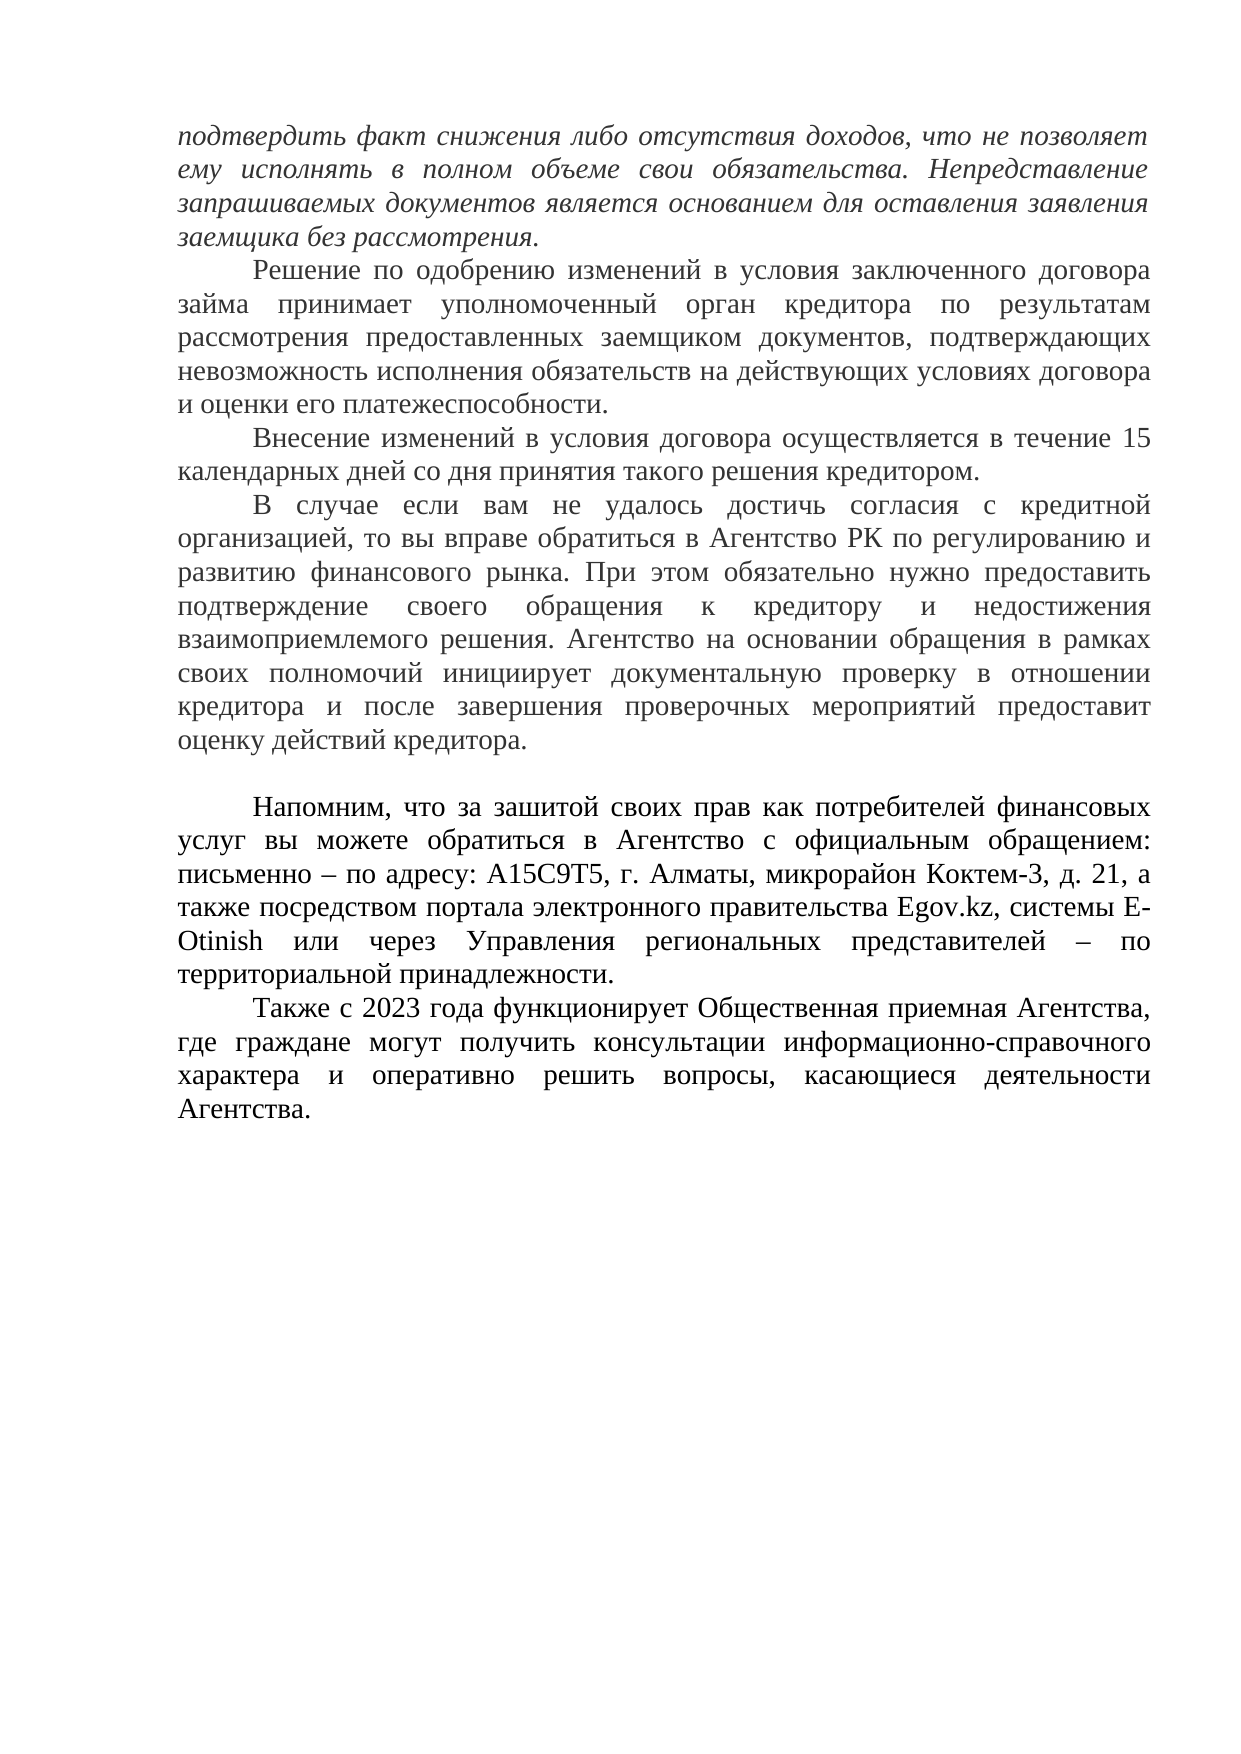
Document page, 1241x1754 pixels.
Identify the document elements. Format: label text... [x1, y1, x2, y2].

text Внесение изменений в условия договора осуществляется в течение 15 календарных дней со дня принятия такого решения кредитором. [177, 420, 1152, 487]
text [177, 118, 1152, 252]
text Также с 2023 года функционирует Общественная приемная Агентства, где граждане могут получить консультации информационно-справочного характера и оперативно решить вопросы, касающиеся деятельности Агентства. [177, 990, 1152, 1124]
text В случае если вам не удалось достичь согласия с кредитной организацией, то вы вправе обратиться в Агентство РК по регулированию и развитию финансового рынка. При этом обязательно нужно предоставить подтверждение своего обращения к кредитору и недостижения взаимоприемлемого решения. Агентство на основании обращения в рамках своих полномочий инициирует документальную проверку в отношении кредитора и после завершения проверочных мероприятий предоставит оценку действий кредитора. [177, 487, 1152, 755]
text Решение по одобрению изменений в условия заключенного договора займа принимает уполномоченный орган кредитора по результатам рассмотрения предоставленных заемщиком документов, подтверждающих невозможность исполнения обязательств на действующих условиях договора и оценки его платежеспособности. [177, 252, 1152, 420]
text Напомним, что за зашитой своих прав как потребителей финансовых услуг вы можете обратиться в Агентство с официальным обращением: письменно – по адресу: А15С9Т5, г. Алматы, микрорайон Коктем-3, д. 21, а также посредством портала электронного правительства Egov.kz, системы E-Otinish или через Управления региональных представителей – по территориальной принадлежности. [177, 789, 1152, 990]
